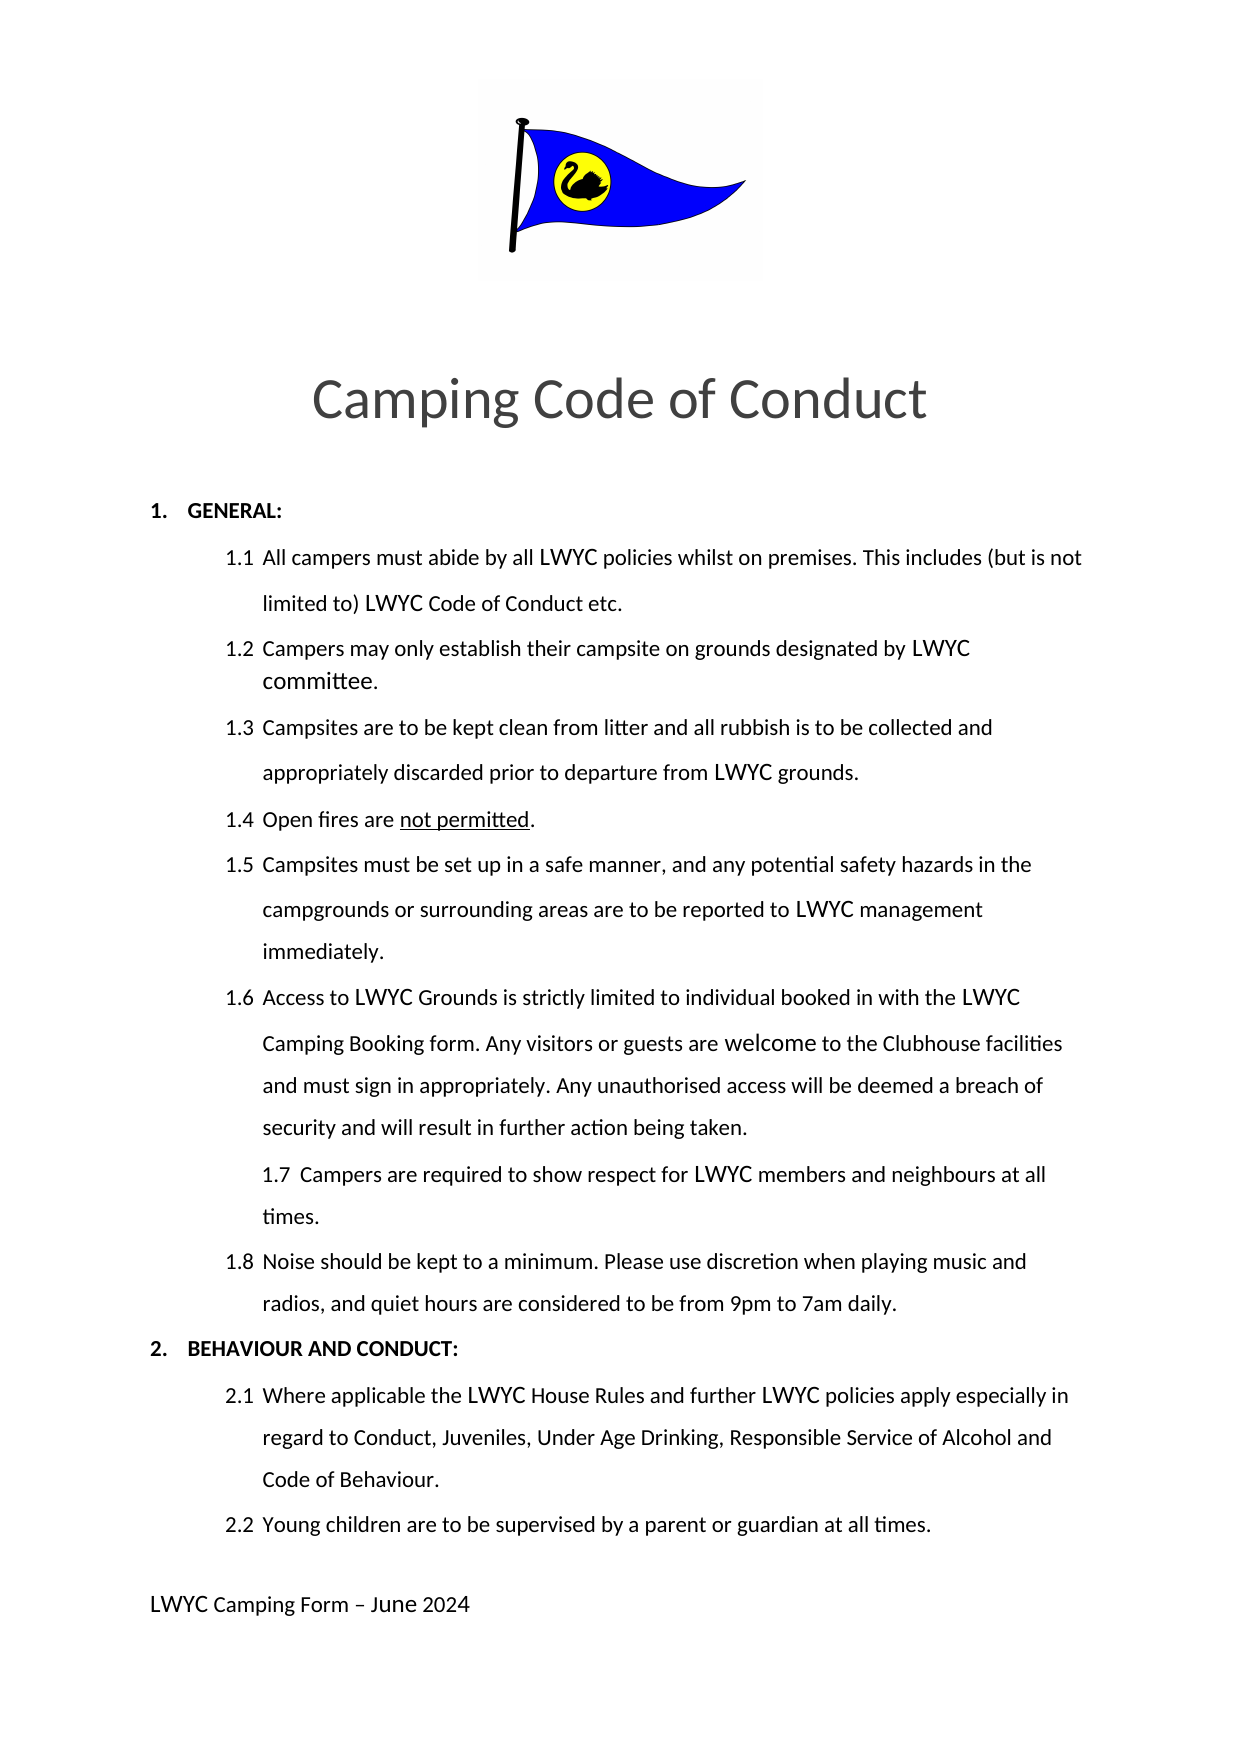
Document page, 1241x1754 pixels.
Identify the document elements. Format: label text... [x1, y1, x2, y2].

list Campers are required to show respect for LWYC members and neighbours at all times. [261, 1158, 1090, 1230]
list All campers must abide by all LWYC policies whilst on premises. This includes (but is not limited to) LWYC Code of Conduct etc. [225, 541, 1090, 617]
list Campsites are to be kept clean from litter and all rubbish is to be collected and appropriately discarded prior to departure from LWYC grounds. [225, 713, 1090, 787]
picture [477, 79, 763, 281]
list Campsites must be set up in a safe manner, and any potential safety hazards in the campgrounds or surrounding areas are to be reported to LWYC management immediately. [225, 850, 1090, 965]
text Camping Code of Conduct [150, 362, 1090, 433]
list Noise should be kept to a minimum. Please use discretion when playing music and radios, and quiet hours are considered to be from 9pm to 7am daily. [225, 1247, 1090, 1317]
list Access to LWYC Grounds is strictly limited to individual booked in with the LWYC Camping Booking form. Any visitors or guests are welcome to the Clubhouse facilities and must sign in appropriately. Any unauthorised access will be deemed a breach of security and will result in further action being taken. [225, 982, 1090, 1141]
list Campers may only establish their campsite on grounds designated by LWYC committee. [225, 632, 1090, 696]
list GENERAL: [150, 496, 1090, 524]
list Young children are to be supervised by a parent or guardian at all times. [225, 1510, 1090, 1538]
list Open fires are not permitted. [225, 805, 1090, 833]
list BEHAVIOUR AND CONDUCT: [150, 1334, 1090, 1362]
list Where applicable the LWYC House Rules and further LWYC policies apply especially in regard to Conduct, Juveniles, Under Age Drinking, Responsible Service of Alcohol and Code of Behaviour. [225, 1379, 1090, 1493]
